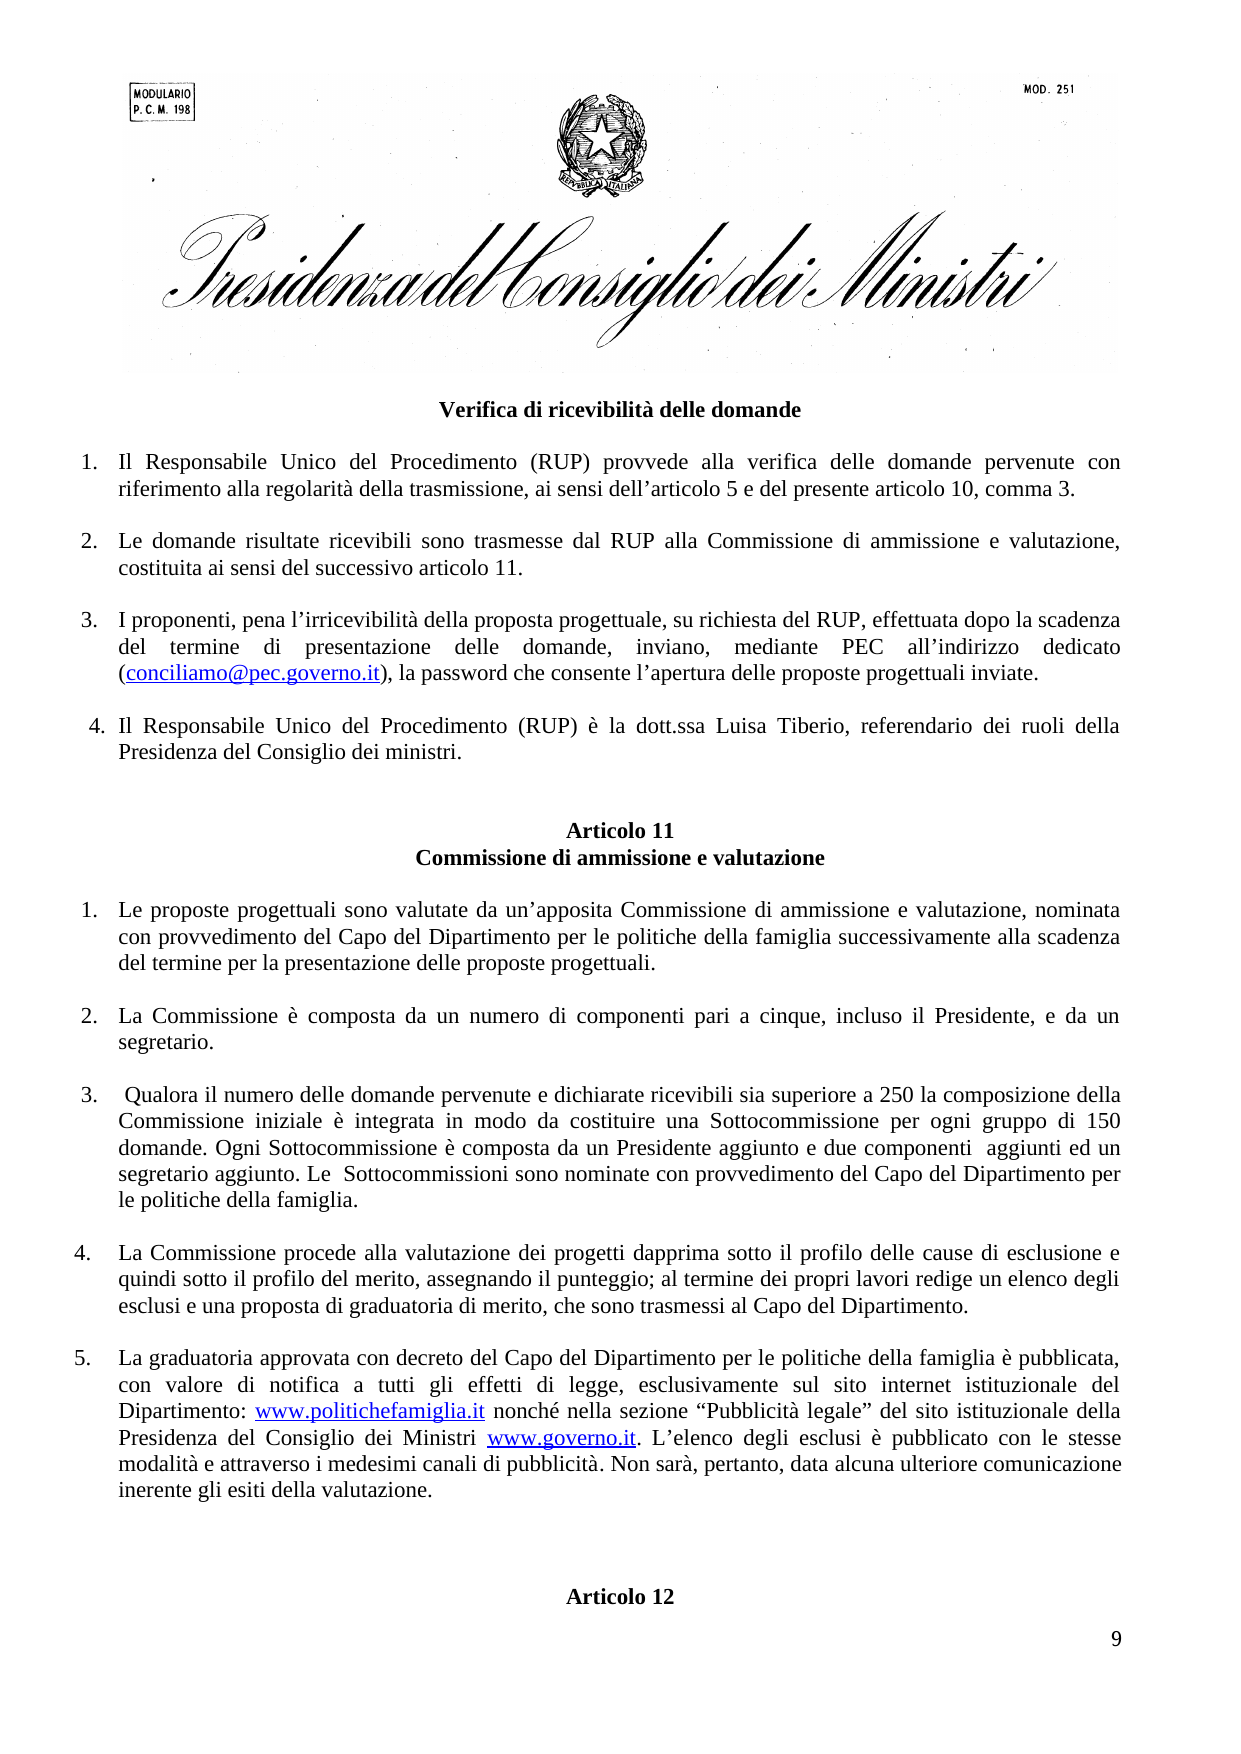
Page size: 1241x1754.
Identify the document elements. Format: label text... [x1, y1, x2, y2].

list Le domande risultate ricevibili sono trasmesse dal RUP alla Commissione di ammissione e valutazione, costituita ai sensi del successivo articolo 11. [81, 527, 1122, 580]
text Articolo 12 [118, 1583, 1122, 1610]
list La graduatoria approvata con decreto del Capo del Dipartimento per le politiche della famiglia è pubblicata, con valore di notifica a tutti gli effetti di legge, esclusivamente sul sito internet istituzionale del Dipartimento: www.politichefamiglia.it nonché nella sezione “Pubblicità legale” del sito istituzionale della Presidenza del Consiglio dei Ministri www.governo.it. L’elenco degli esclusi è pubblicato con le stesse modalità e attraverso i medesimi canali di pubblicità. Non sarà, pertanto, data alcuna ulteriore comunicazione inerente gli esiti della valutazione. [74, 1344, 1122, 1503]
list Verifica di ricevibilità delle domande [118, 396, 1122, 422]
list Il Responsabile Unico del Procedimento (RUP) provvede alla verifica delle domande pervenute con riferimento alla regolarità della trasmissione, ai sensi dell’articolo 5 e del presente articolo 10, comma 3. [81, 448, 1122, 501]
list I proponenti, pena l’irricevibilità della proposta progettuale, su richiesta del RUP, effettuata dopo la scadenza del termine di presentazione delle domande, inviano, mediante PEC all’indirizzo dedicato (conciliamo@pec.governo.it), la password che consente l’apertura delle proposte progettuali inviate. [81, 607, 1122, 686]
list La Commissione è composta da un numero di componenti pari a cinque, incluso il Presidente, e da un segretario. [81, 1002, 1122, 1054]
list Il Responsabile Unico del Procedimento (RUP) è la dott.ssa Luisa Tiberio, referendario dei ruoli della Presidenza del Consiglio dei ministri. [88, 712, 1122, 765]
text Articolo 11 [118, 817, 1122, 844]
list Le proposte progettuali sono valutate da un’apposita Commissione di ammissione e valutazione, nominata con provvedimento del Capo del Dipartimento per le politiche della famiglia successivamente alla scadenza del termine per la presentazione delle proposte progettuali. [81, 896, 1122, 976]
list Commissione di ammissione e valutazione [118, 844, 1122, 870]
picture [122, 73, 1119, 373]
list Qualora il numero delle domande pervenute e dichiarate ricevibili sia superiore a 250 la composizione della Commissione iniziale è integrata in modo da costituire una Sottocommissione per ogni gruppo di 150 domande. Ogni Sottocommissione è composta da un Presidente aggiunto e due componenti aggiunti ed un segretario aggiunto. Le Sottocommissioni sono nominate con provvedimento del Capo del Dipartimento per le politiche della famiglia. [81, 1081, 1122, 1213]
list La Commissione procede alla valutazione dei progetti dapprima sotto il profilo delle cause di esclusione e quindi sotto il profilo del merito, assegnando il punteggio; al termine dei propri lavori redige un elenco degli esclusi e una proposta di graduatoria di merito, che sono trasmessi al Capo del Dipartimento. [74, 1239, 1122, 1318]
